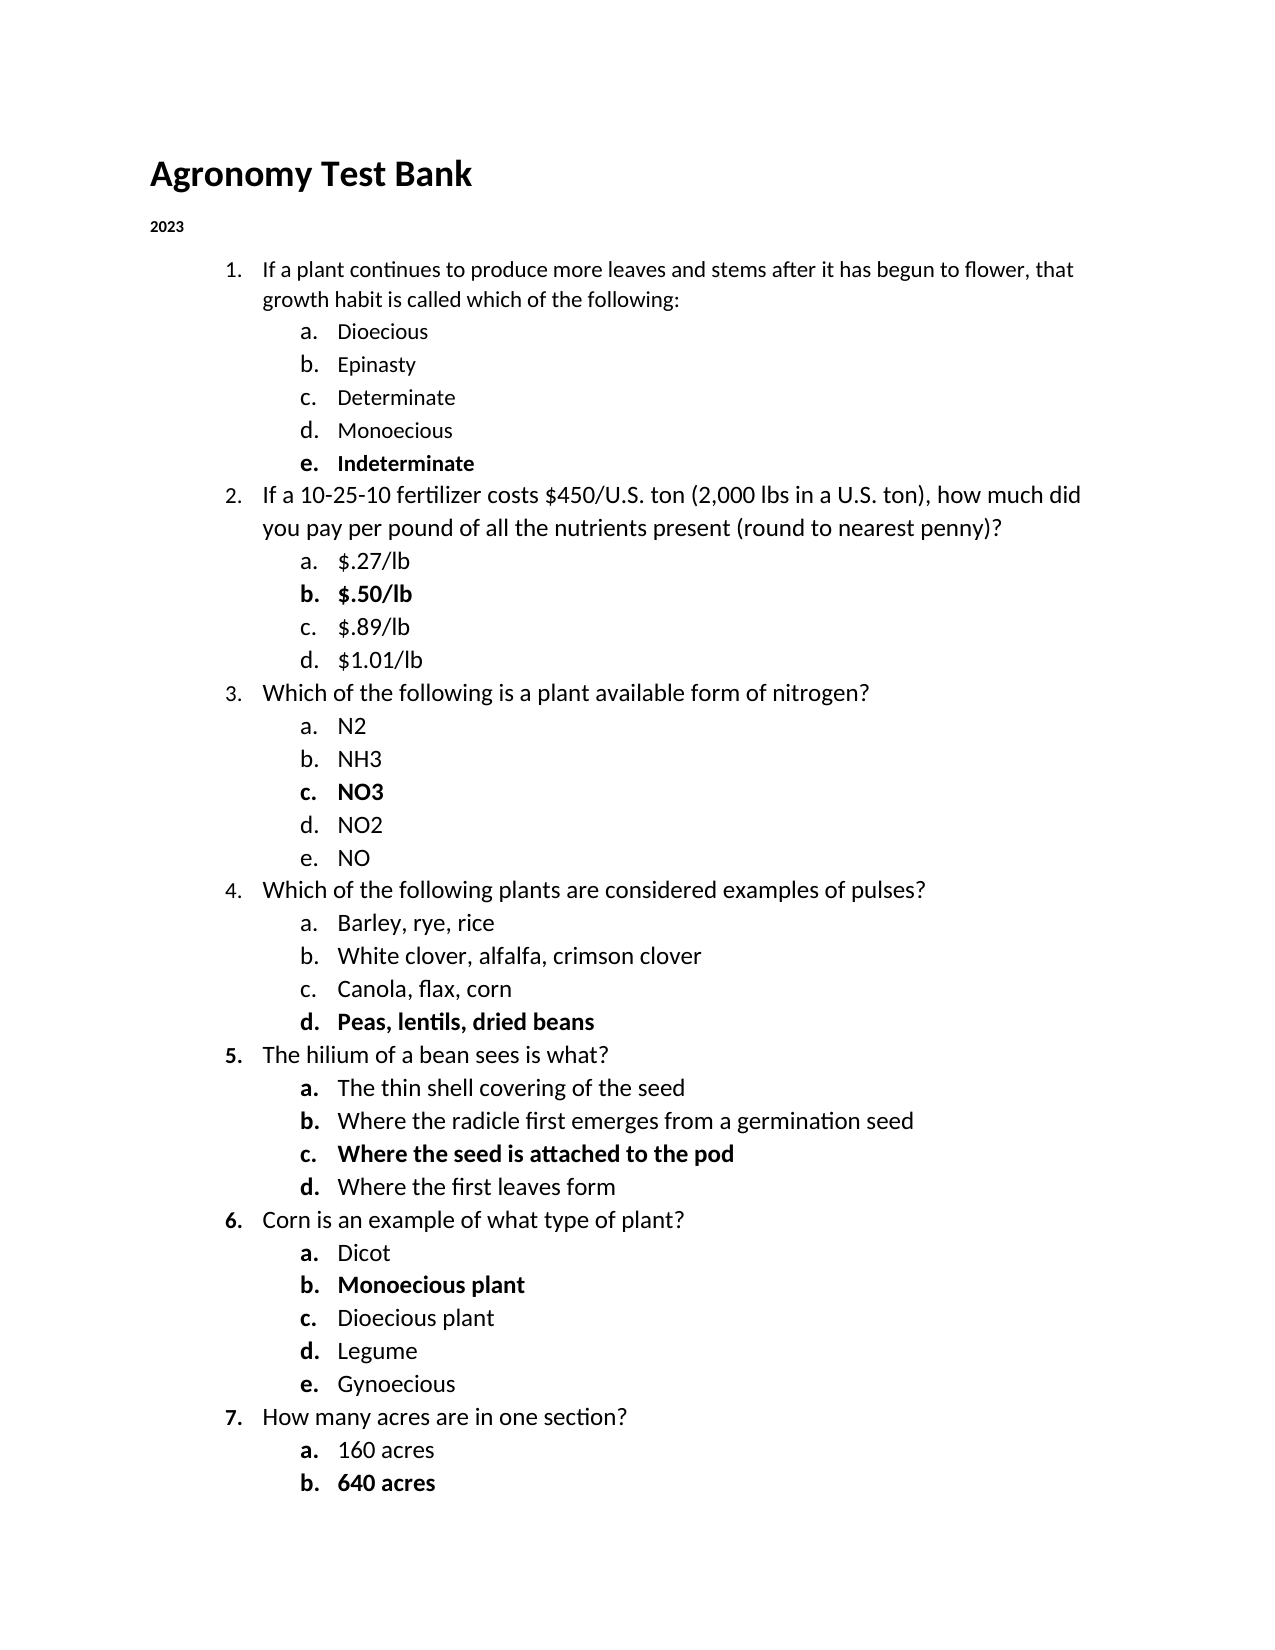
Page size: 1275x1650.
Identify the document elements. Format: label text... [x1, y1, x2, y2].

list The thin shell covering of the seed [300, 1072, 1125, 1103]
list 160 acres [300, 1434, 1125, 1465]
list How many acres are in one section? [225, 1401, 1125, 1432]
list $.89/lb [300, 611, 1125, 642]
list $.50/lb [300, 578, 1125, 609]
list NH3 [300, 743, 1125, 773]
list Dioecious [300, 315, 1125, 346]
list N2 [300, 710, 1125, 741]
list 640 acres [300, 1467, 1125, 1498]
list The hilium of a bean sees is what? [225, 1039, 1125, 1070]
list If a 10-25-10 fertilizer costs $450/U.S. ton (2,000 lbs in a U.S. ton), how much did you pay per pound of all the nutrients present (round to nearest penny)? [225, 480, 1125, 543]
list Dioecious plant [300, 1303, 1125, 1333]
list Where the seed is attached to the pod [300, 1138, 1125, 1168]
list Corn is an example of what type of plant? [225, 1204, 1125, 1234]
text 2023 [150, 216, 1125, 236]
list Monoecious plant [300, 1270, 1125, 1300]
list NO3 [300, 776, 1125, 806]
list Determinate [300, 381, 1125, 411]
list Epinasty [300, 348, 1125, 378]
list Indeterminate [300, 447, 1125, 477]
list Legume [300, 1336, 1125, 1366]
text Agronomy Test Bank [150, 150, 1125, 196]
list NO2 [300, 809, 1125, 839]
list $1.01/lb [300, 644, 1125, 675]
list Canola, flax, corn [300, 973, 1125, 1004]
list If a plant continues to produce more leaves and stems after it has begun to flower, that growth habit is called which of the following: [225, 255, 1125, 313]
list White clover, alfalfa, crimson clover [300, 941, 1125, 971]
list Which of the following plants are considered examples of pulses? [225, 875, 1125, 905]
list Which of the following is a plant available form of nitrogen? [225, 677, 1125, 708]
list Peas, lentils, dried beans [300, 1006, 1125, 1037]
list Gynoecious [300, 1368, 1125, 1399]
list Barley, rye, rice [300, 908, 1125, 938]
list Where the radicle first emerges from a germination seed [300, 1105, 1125, 1136]
list NO [300, 842, 1125, 872]
list Monoecious [300, 414, 1125, 444]
list Dicot [300, 1237, 1125, 1267]
list $.27/lb [300, 546, 1125, 576]
list Where the first leaves form [300, 1171, 1125, 1201]
